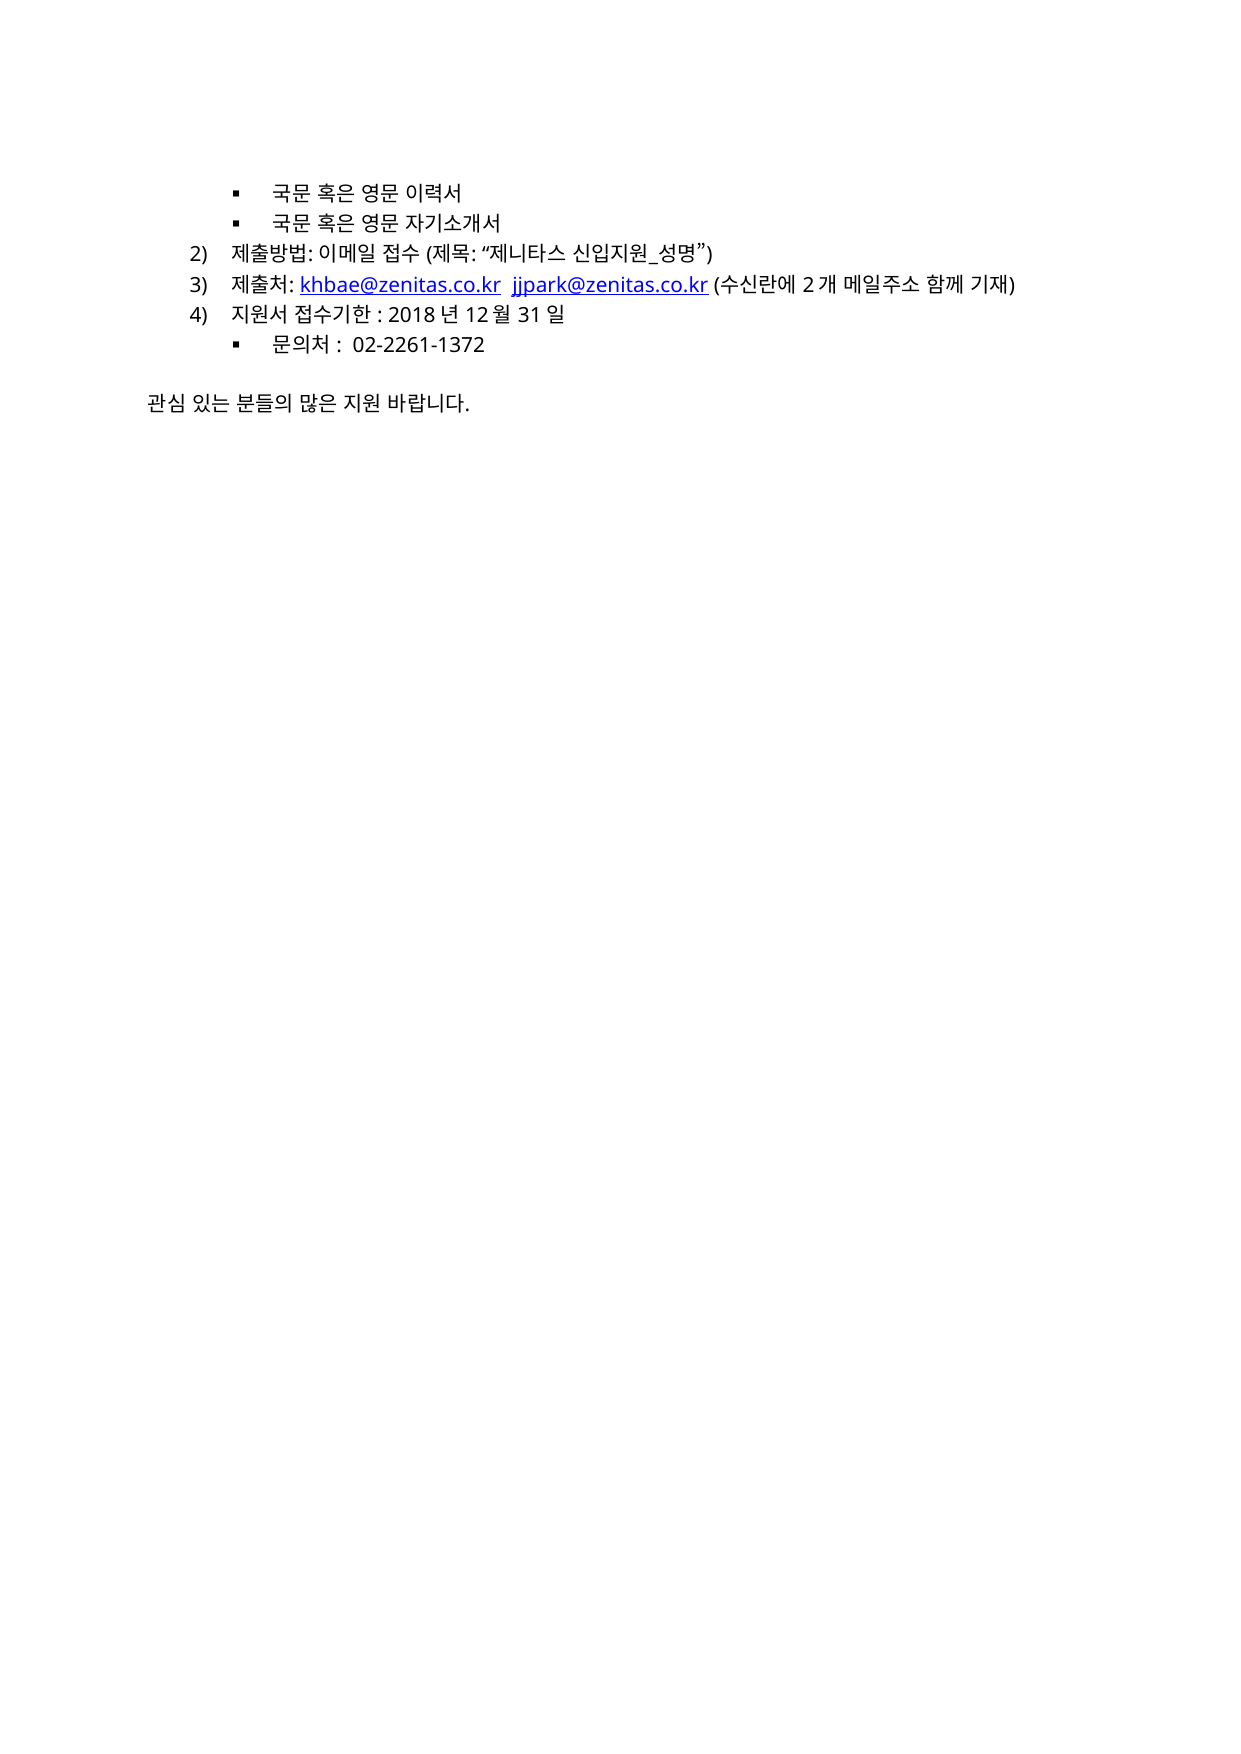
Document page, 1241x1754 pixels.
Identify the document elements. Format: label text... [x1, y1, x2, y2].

text 관심 있는 분들의 많은 지원 바랍니다. [148, 387, 1078, 418]
list 국문 혹은 영문 자기소개서 [231, 207, 1078, 238]
list 문의처 : 02-2261-1372 [231, 328, 1078, 359]
list 제출처: khbae@zenitas.co.kr jjpark@zenitas.co.kr (수신란에 2개 메일주소 함께 기재) [189, 268, 1078, 298]
list 지원서 접수기한 : 2018년 12월 31일 [189, 298, 1078, 328]
list 국문 혹은 영문 이력서 [231, 177, 1078, 207]
list 제출방법: 이메일 접수 (제목: “제니타스 신입지원_성명”) [189, 238, 1078, 268]
